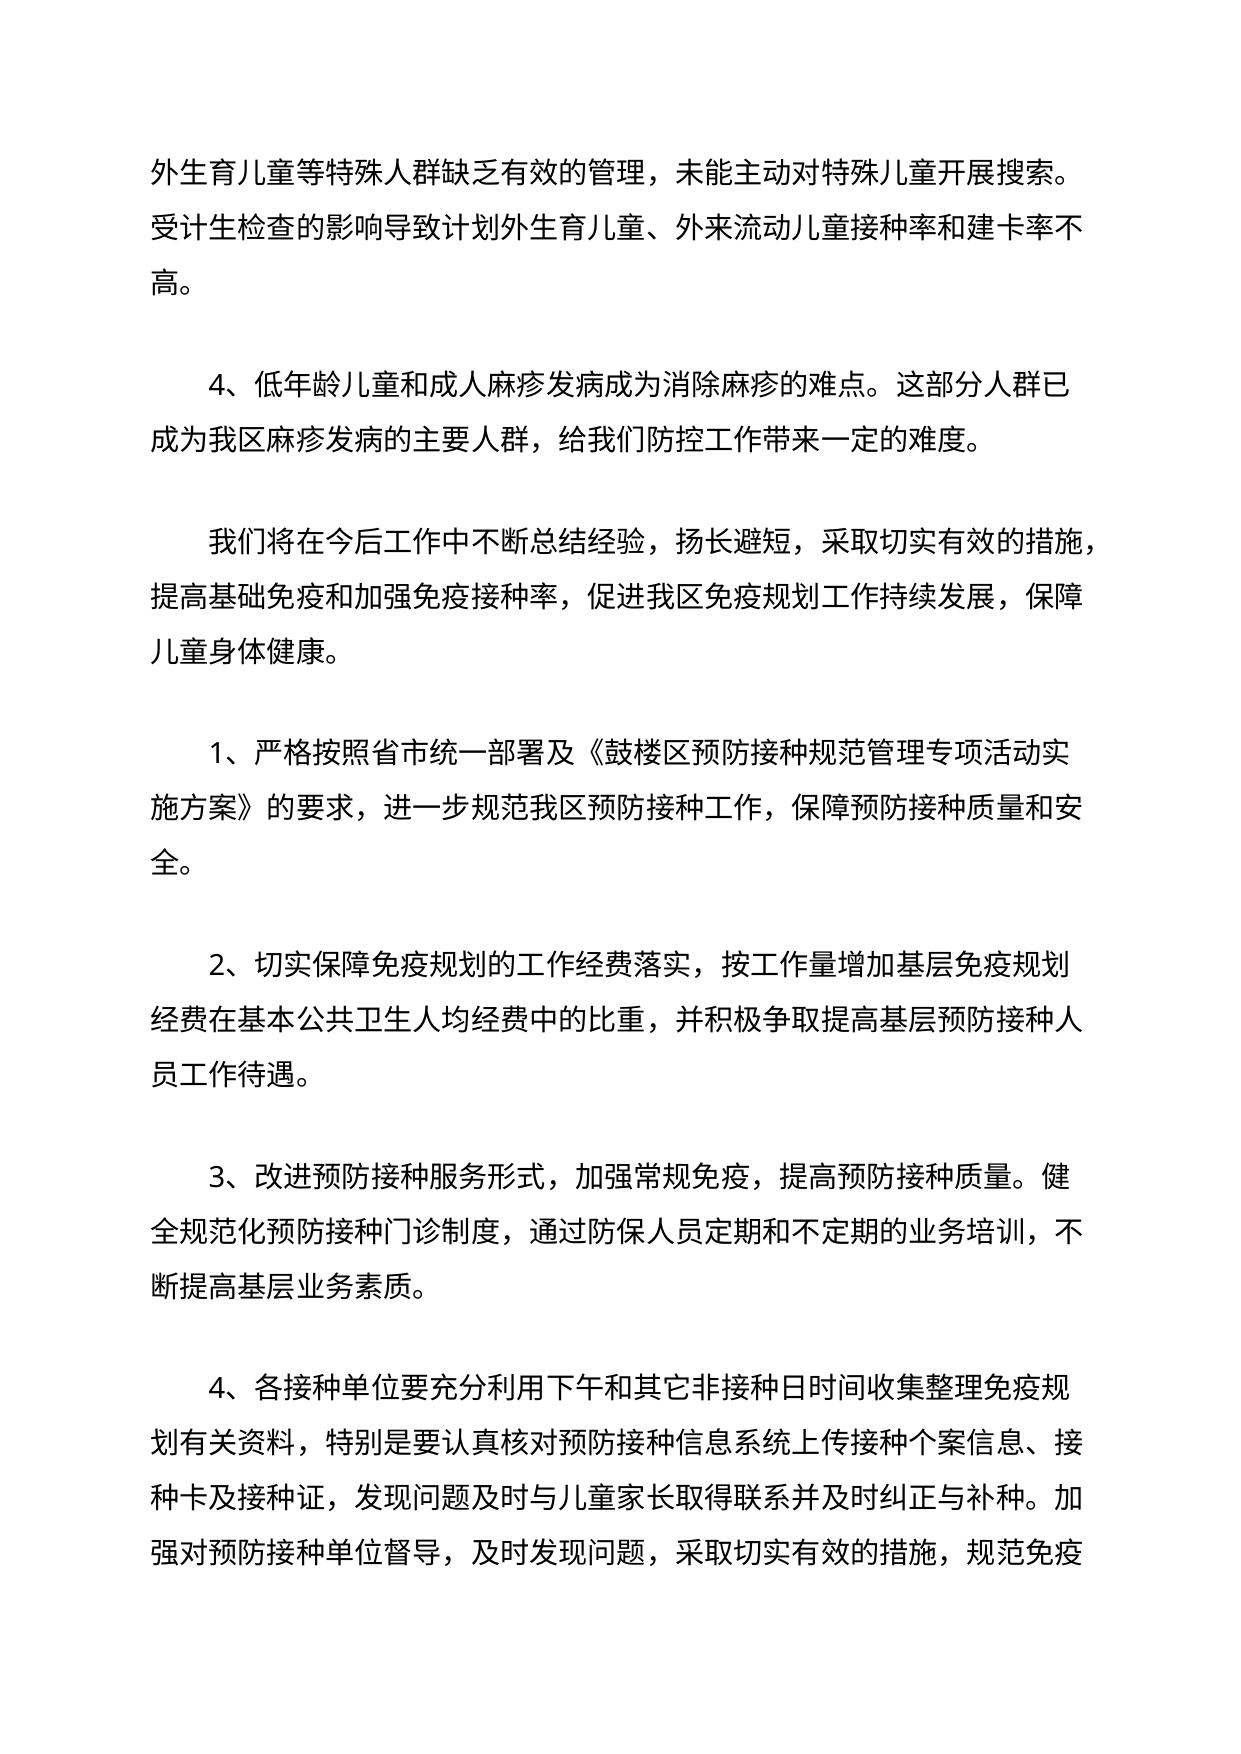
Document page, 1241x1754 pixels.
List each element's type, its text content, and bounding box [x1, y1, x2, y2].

text 2、切实保障免疫规划的工作经费落实，按工作量增加基层免疫规划经费在基本公共卫生人均经费中的比重，并积极争取提高基层预防接种人员工作待遇。 [150, 942, 1090, 1094]
text 3、改进预防接种服务形式，加强常规免疫，提高预防接种质量。健全规范化预防接种门诊制度，通过防保人员定期和不定期的业务培训，不断提高基层业务素质。 [150, 1153, 1090, 1305]
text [150, 1365, 1090, 1572]
text 1、严格按照省市统一部署及《鼓楼区预防接种规范管理专项活动实施方案》的要求，进一步规范我区预防接种工作，保障预防接种质量和安全。 [150, 730, 1090, 882]
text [150, 150, 1090, 302]
text 我们将在今后工作中不断总结经验，扬长避短，采取切实有效的措施，提高基础免疫和加强免疫接种率，促进我区免疫规划工作持续发展，保障儿童身体健康。 [150, 518, 1090, 670]
text 4、低年龄儿童和成人麻疹发病成为消除麻疹的难点。这部分人群已成为我区麻疹发病的主要人群，给我们防控工作带来一定的难度。 [150, 362, 1090, 459]
